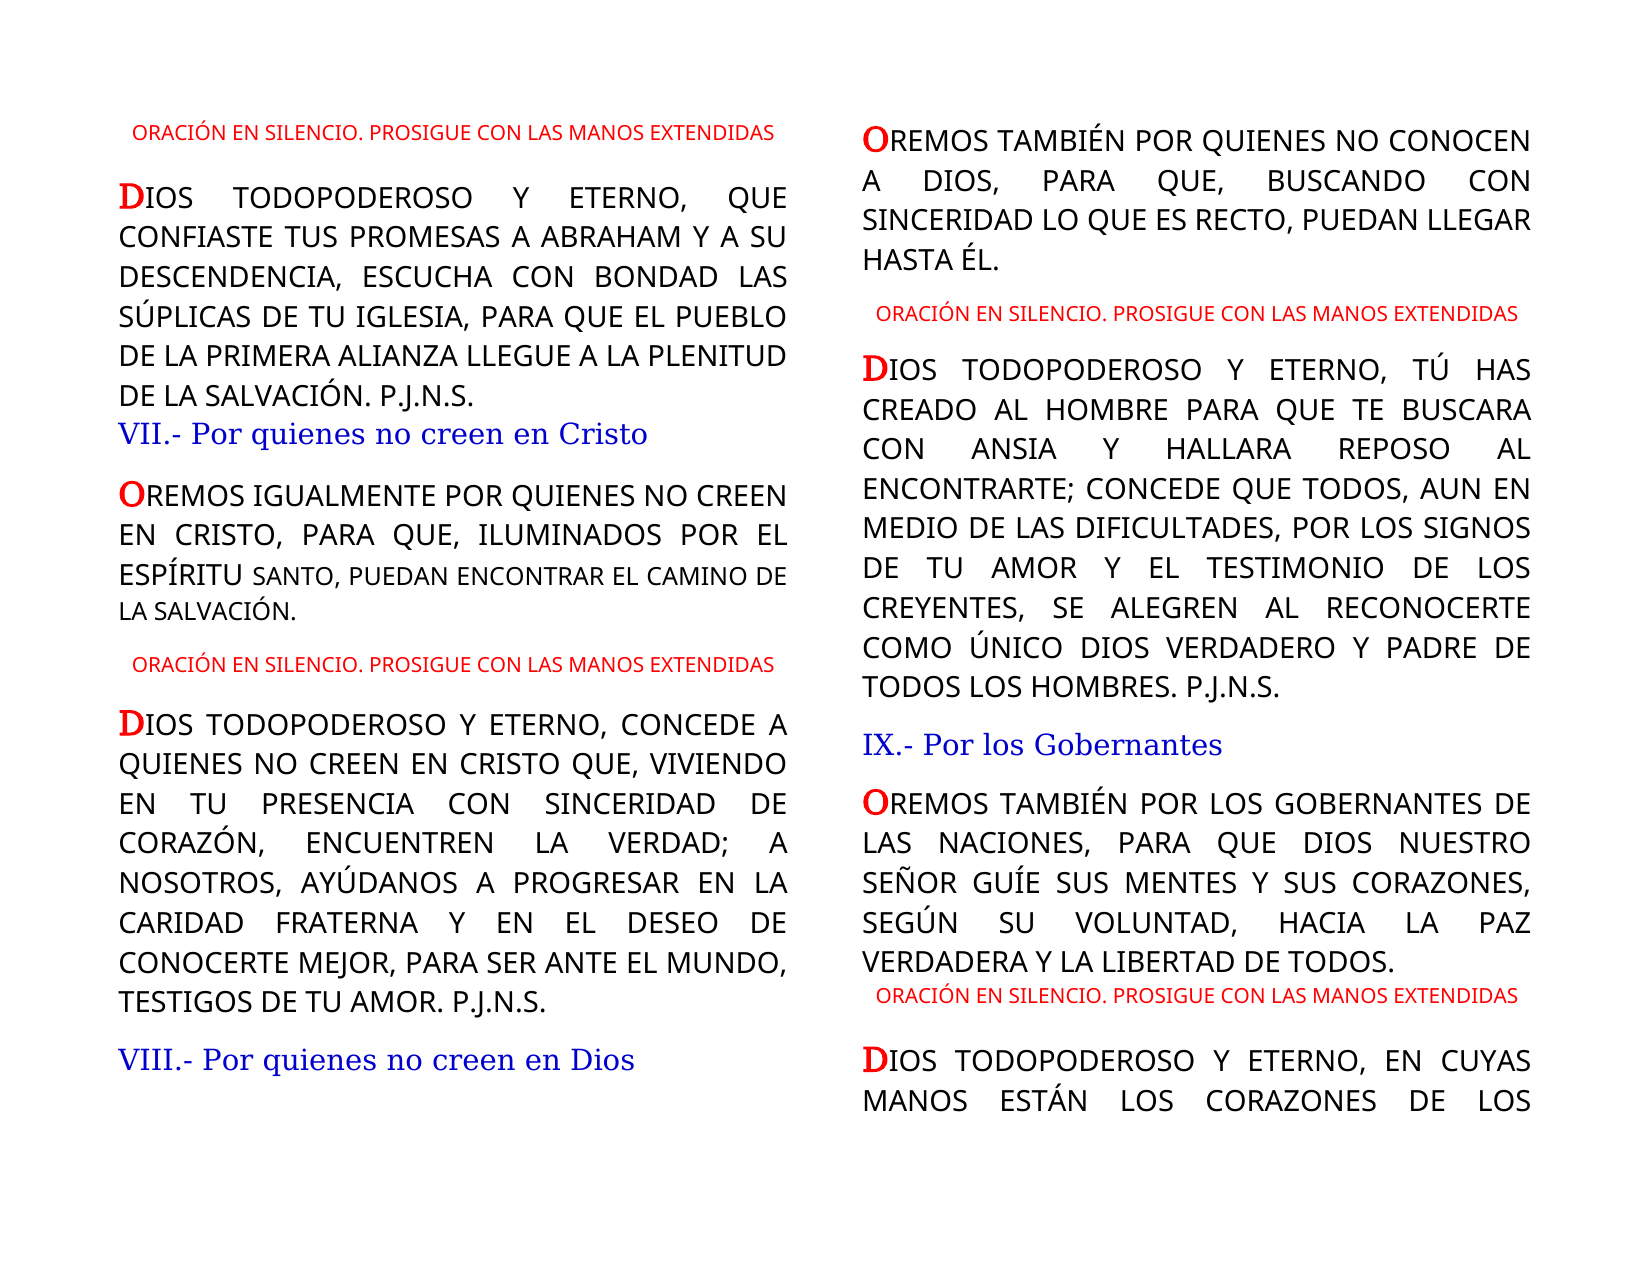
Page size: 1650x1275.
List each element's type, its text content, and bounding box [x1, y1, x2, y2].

text OREMOS TAMBIÉN POR QUIENES NO CONOCEN A DIOS, PARA QUE, BUSCANDO CON SINCERIDAD LO QUE ES RECTO, PUEDAN LLEGAR HASTA ÉL. [862, 118, 1532, 279]
text ORACIÓN EN SILENCIO. PROSIGUE CON LAS MANOS EXTENDIDAS [118, 651, 788, 679]
text DIOS TODOPODEROSO Y ETERNO, TÚ HAS CREADO AL HOMBRE PARA QUE TE BUSCARA CON ANSIA Y HALLARA REPOSO AL ENCONTRARTE; CONCEDE QUE TODOS, AUN EN MEDIO DE LAS DIFICULTADES, POR LOS SIGNOS DE TU AMOR Y EL TESTIMONIO DE LOS CREYENTES, SE ALEGREN AL RECONOCERTE COMO ÚNICO DIOS VERDADERO Y PADRE DE TODOS LOS HOMBRES. P.J.N.S. [862, 347, 1532, 706]
text IX.- Por los Gobernantes [862, 726, 1532, 761]
text DIOS TODOPODEROSO Y ETERNO, CONCEDE A QUIENES NO CREEN EN CRISTO QUE, VIVIENDO EN TU PRESENCIA CON SINCERIDAD DE CORAZÓN, ENCUENTREN LA VERDAD; A NOSOTROS, AYÚDANOS A PROGRESAR EN LA CARIDAD FRATERNA Y EN EL DESEO DE CONOCERTE MEJOR, PARA SER ANTE EL MUNDO, TESTIGOS DE TU AMOR. P.J.N.S. [118, 702, 788, 1021]
text ORACIÓN EN SILENCIO. PROSIGUE CON LAS MANOS EXTENDIDAS [118, 118, 788, 147]
text OREMOS TAMBIÉN POR LOS GOBERNANTES DE LAS NACIONES, PARA QUE DIOS NUESTRO SEÑOR GUÍE SUS MENTES Y SUS CORAZONES, SEGÚN SU VOLUNTAD, HACIA LA PAZ VERDADERA Y LA LIBERTAD DE TODOS. [862, 781, 1532, 981]
text ORACIÓN EN SILENCIO. PROSIGUE CON LAS MANOS EXTENDIDAS [862, 299, 1532, 327]
text ORACIÓN EN SILENCIO. PROSIGUE CON LAS MANOS EXTENDIDAS [862, 981, 1532, 1010]
text OREMOS IGUALMENTE POR QUIENES NO CREEN EN CRISTO, PARA QUE, ILUMINADOS POR EL ESPÍRITU SANTO, PUEDAN ENCONTRAR EL CAMINO DE LA SALVACIÓN. [118, 473, 788, 628]
text DIOS TODOPODEROSO Y ETERNO, QUE CONFIASTE TUS PROMESAS A ABRAHAM Y A SU DESCENDENCIA, ESCUCHA CON BONDAD LAS SÚPLICAS DE TU IGLESIA, PARA QUE EL PUEBLO DE LA PRIMERA ALIANZA LLEGUE A LA PLENITUD DE LA SALVACIÓN. P.J.N.S. [118, 175, 788, 415]
text VIII.- Por quienes no creen en Dios [118, 1041, 788, 1076]
text VII.- Por quienes no creen en Cristo [118, 415, 788, 450]
